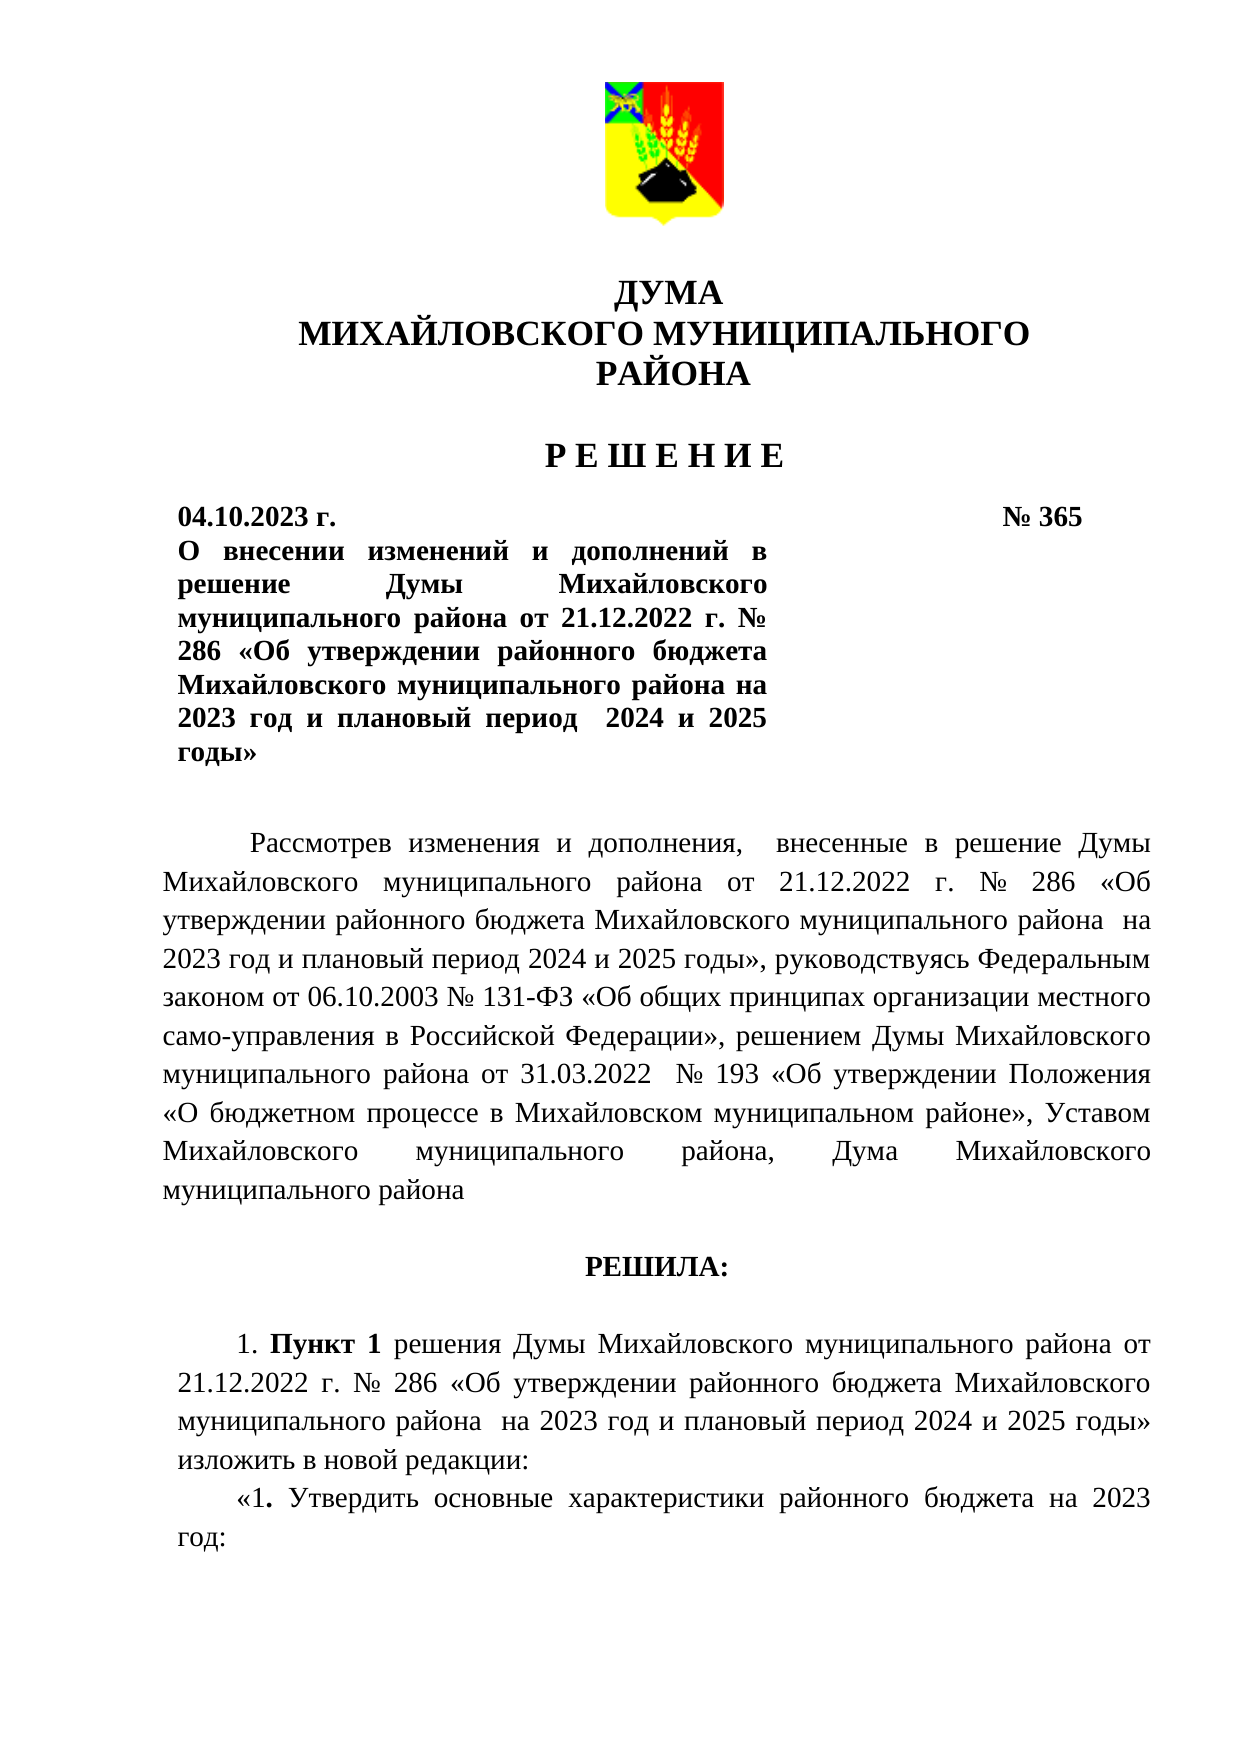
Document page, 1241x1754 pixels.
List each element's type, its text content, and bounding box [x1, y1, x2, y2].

text 1. Пункт 1 решения Думы Михайловского муниципального района от 21.12.2022 г. № 286 «Об утверждении районного бюджета Михайловского муниципального района на 2023 год и плановый период 2024 и 2025 годы» изложить в новой редакции: [177, 1326, 1152, 1475]
text О внесении изменений и дополнений в решение Думы Михайловского муниципального района от 21.12.2022 г. № 286 «Об утверждении районного бюджета Михайловского муниципального района на 2023 год и плановый период 2024 и 2025 годы» [177, 533, 767, 767]
picture [605, 82, 724, 233]
text РЕШИЛА: [162, 1249, 1152, 1283]
text «1. Утвердить основные характеристики районного бюджета на 2023 год: [177, 1480, 1152, 1552]
text 04.10.2023 г. № 365 [177, 499, 1152, 533]
subtitle РАЙОНА [177, 353, 1152, 393]
text Рассмотрев изменения и дополнения, внесенные в решение Думы Михайловского муниципального района от 21.12.2022 г. № 286 «Об утверждении районного бюджета Михайловского муниципального района на 2023 год и плановый период 2024 и 2025 годы», руководствуясь Федеральным законом от 06.10.2003 № 131-ФЗ «Об общих принципах организации местного само-управления в Российской Федерации», решением Думы Михайловского муниципального района от 31.03.2022 № 193 «Об утверждении Положения «О бюджетном процессе в Михайловском муниципальном районе», Уставом Михайловского муниципального района, Дума Михайловского муниципального района [162, 825, 1152, 1206]
subtitle МИХАЙЛОВСКОГО МУНИЦИПАЛЬНОГО [177, 312, 1152, 353]
subtitle Р Е Ш Е Н И Е [177, 434, 1152, 475]
subtitle ДУМА [177, 271, 1152, 312]
